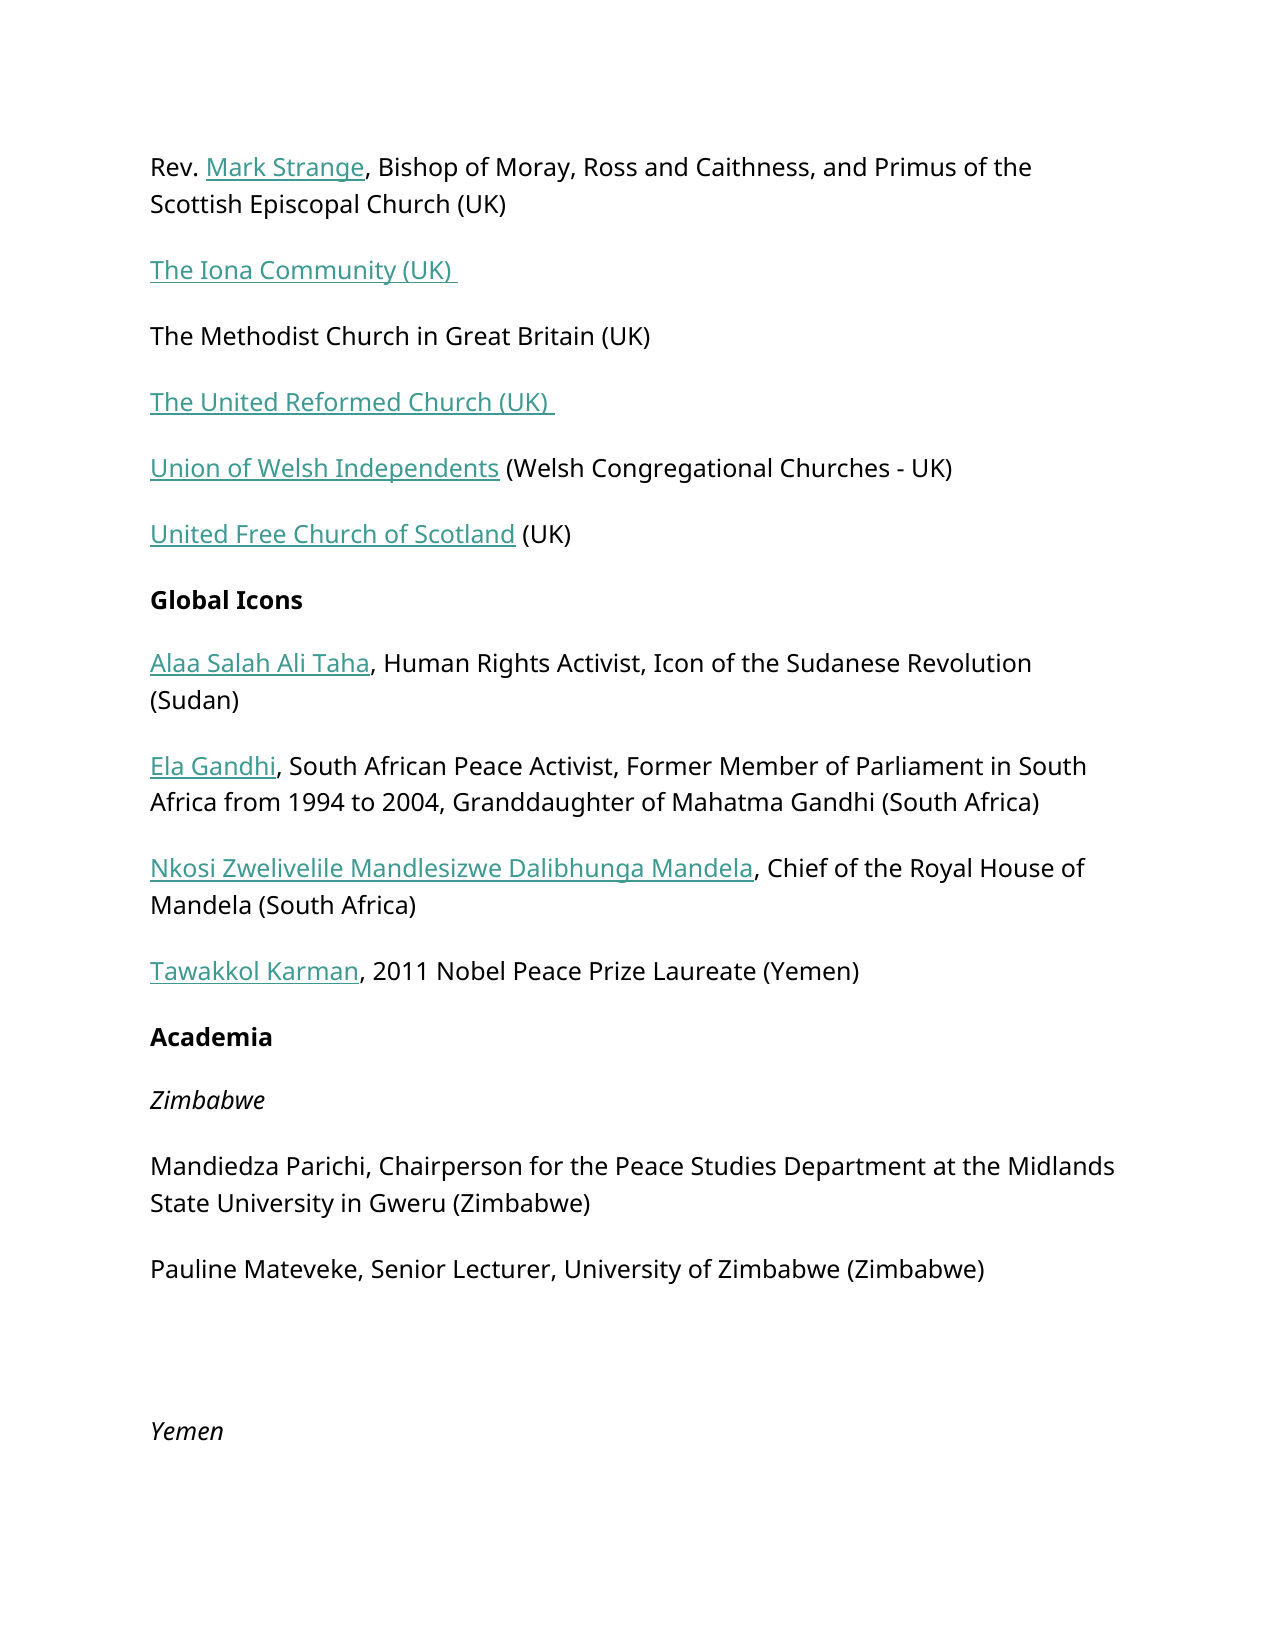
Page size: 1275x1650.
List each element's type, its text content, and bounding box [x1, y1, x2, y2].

text Yemen [150, 1414, 1125, 1448]
text Mandiedza Parichi, Chairperson for the Peace Studies Department at the Midlands State University in Gweru (Zimbabwe) [150, 1149, 1125, 1220]
text Rev. Mark Strange, Bishop of Moray, Ross and Caithness, and Primus of the Scottish Episcopal Church (UK) [150, 150, 1125, 221]
text The United Reformed Church (UK) [150, 384, 1125, 419]
text The Iona Community (UK) [150, 253, 1125, 287]
text Zimbabwe [150, 1083, 1125, 1117]
text The Methodist Church in Great Britain (UK) [150, 319, 1125, 353]
text United Free Church of Scotland (UK) [150, 516, 1125, 551]
text Nkosi Zwelivelile Mandlesizwe Dalibhunga Mandela, Chief of the Royal House of Mandela (South Africa) [150, 851, 1125, 922]
text Tawakkol Karman, 2011 Nobel Peace Prize Laureate (Yemen) [150, 954, 1125, 988]
text Academia [150, 1020, 1125, 1054]
text Alaa Salah Ali Taha, Human Rights Activist, Icon of the Sudanese Revolution (Sudan) [150, 646, 1125, 716]
text Pauline Mateveke, Senior Lecturer, University of Zimbabwe (Zimbabwe) [150, 1252, 1125, 1286]
text Union of Welsh Independents (Welsh Congregational Churches - UK) [150, 451, 1125, 484]
text Global Icons [150, 582, 1125, 616]
text Ela Gandhi, South African Peace Activist, Former Member of Parliament in South Africa from 1994 to 2004, Granddaughter of Mahatma Gandhi (South Africa) [150, 748, 1125, 819]
